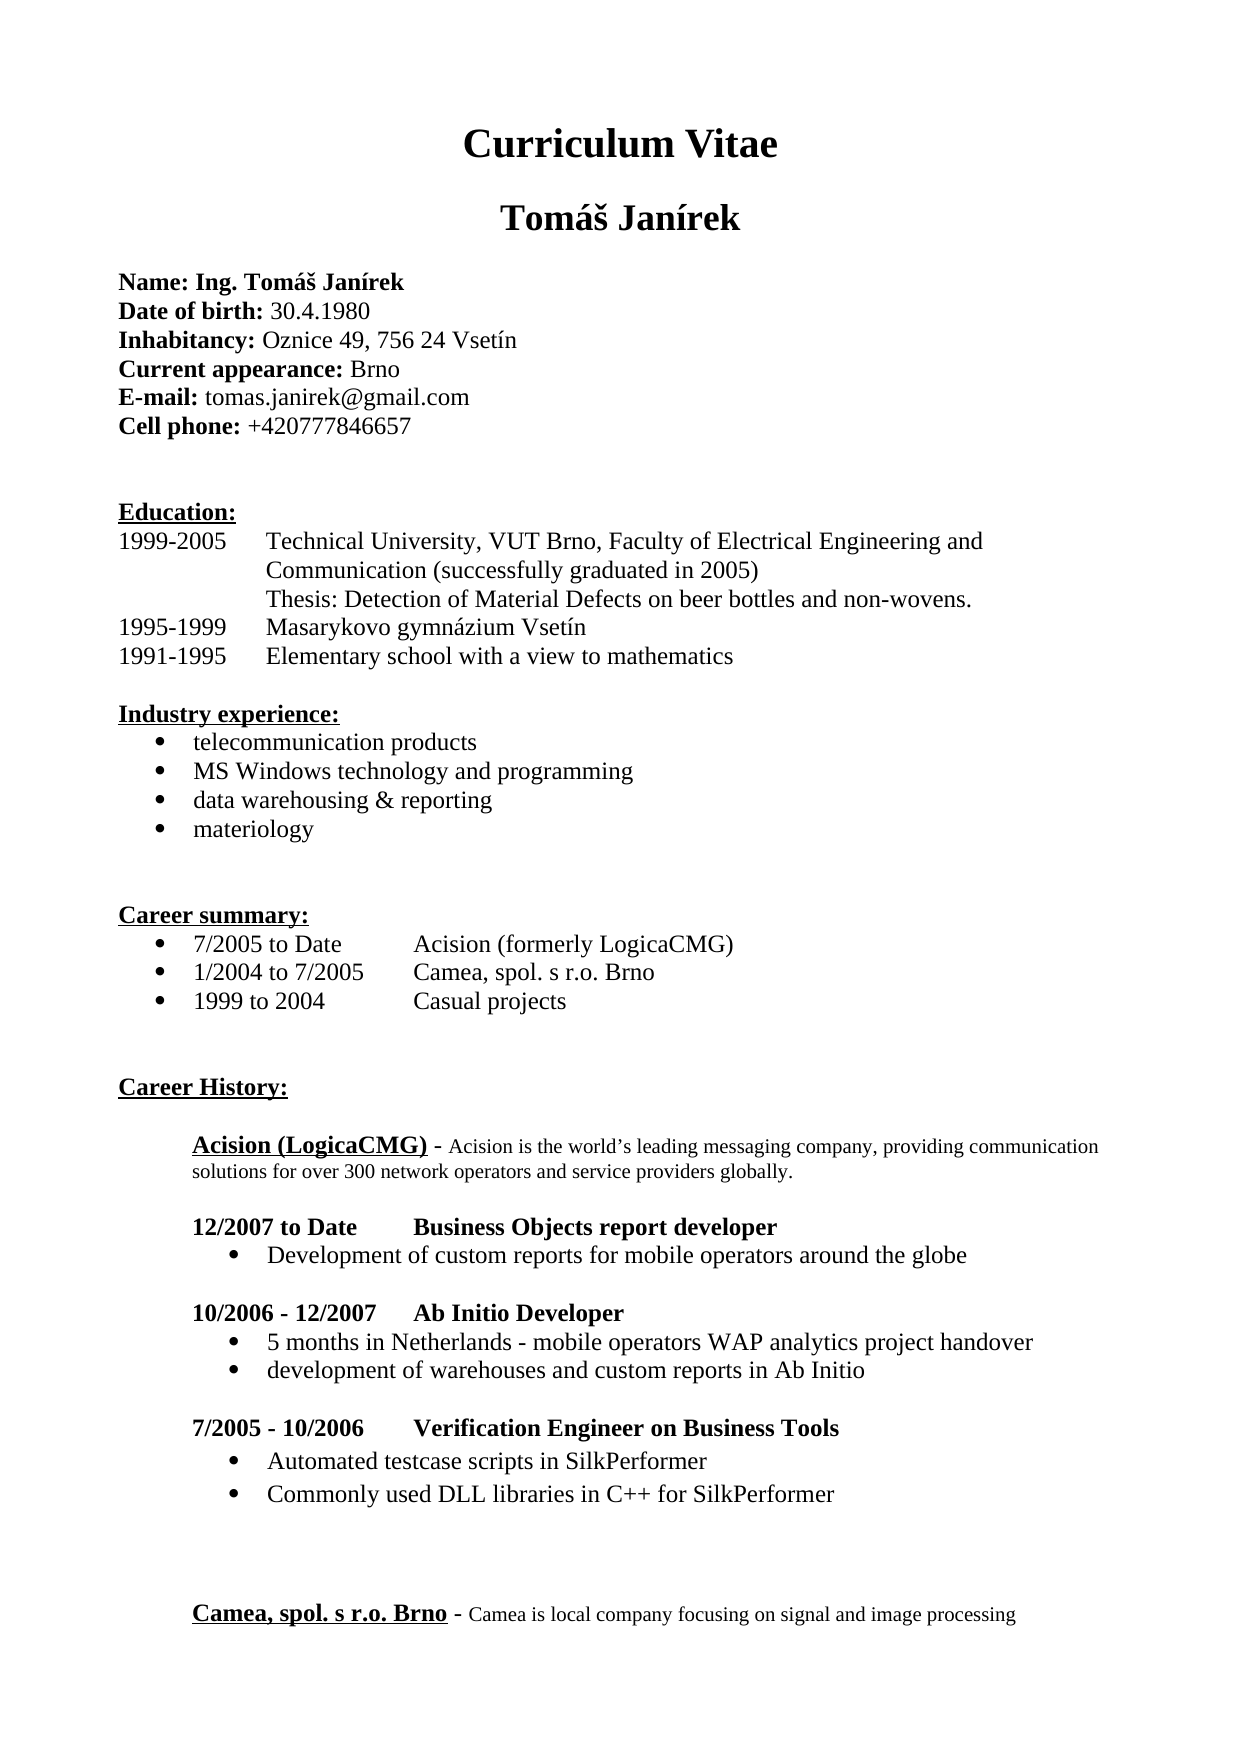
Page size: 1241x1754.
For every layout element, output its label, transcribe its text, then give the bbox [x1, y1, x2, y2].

text Thesis: Detection of Material Defects on beer bottles and non-wovens. [118, 584, 1122, 612]
list materiology [156, 814, 1122, 842]
list 1/2004 to 7/2005 Camea, spol. s r.o. Brno [156, 957, 1122, 986]
list development of warehouses and custom reports in Ab Initio [229, 1355, 1122, 1384]
text Name: Ing. Tomáš Janírek [118, 267, 1122, 296]
text Curriculum Vitae [118, 118, 1122, 166]
text 1995-1999 Masarykovo gymnázium Vsetín [118, 612, 1122, 641]
list MS Windows technology and programming [156, 756, 1122, 785]
text 10/2006 - 12/2007 Ab Initio Developer [192, 1298, 1122, 1327]
text Acision (LogicaCMG) - Acision is the world’s leading messaging company, providing communication solutions for over 300 network operators and service providers globally. [192, 1130, 1122, 1183]
text 1991-1995 Elementary school with a view to mathematics [118, 641, 1122, 670]
text 12/2007 to Date Business Objects report developer [192, 1212, 1122, 1240]
list 5 months in Netherlands - mobile operators WAP analytics project handover [229, 1327, 1122, 1355]
list Commonly used DLL libraries in C++ for SilkPerformer [229, 1479, 1122, 1507]
text Career summary: [118, 900, 1122, 929]
text Cell phone: +420777846657 [118, 411, 1122, 440]
text 1999-2005 Technical University, VUT Brno, Faculty of Electrical Engineering and Communication (successfully graduated in 2005) [118, 526, 1122, 584]
list telecommunication products [156, 727, 1122, 756]
text Inhabitancy: Oznice 49, 756 24 Vsetín [118, 325, 1122, 354]
text Career History: [118, 1072, 1122, 1101]
list 1999 to 2004 Casual projects [156, 986, 1122, 1015]
text Tomáš Janírek [118, 195, 1122, 238]
text Date of birth: 30.4.1980 [118, 296, 1122, 325]
text Current appearance: Brno [118, 354, 1122, 382]
list data warehousing & reporting [156, 785, 1122, 814]
text E-mail: tomas.janirek@gmail.com [118, 382, 1122, 411]
text 7/2005 - 10/2006 Verification Engineer on Business Tools [192, 1413, 1122, 1442]
text Industry experience: [118, 699, 1122, 727]
list 7/2005 to Date Acision (formerly LogicaCMG) [156, 929, 1122, 957]
list Automated testcase scripts in SilkPerformer [229, 1446, 1122, 1474]
list Development of custom reports for mobile operators around the globe [229, 1240, 1122, 1269]
text Education: [118, 497, 1122, 526]
text Camea, spol. s r.o. Brno - Camea is local company focusing on signal and image processing [192, 1598, 1122, 1627]
